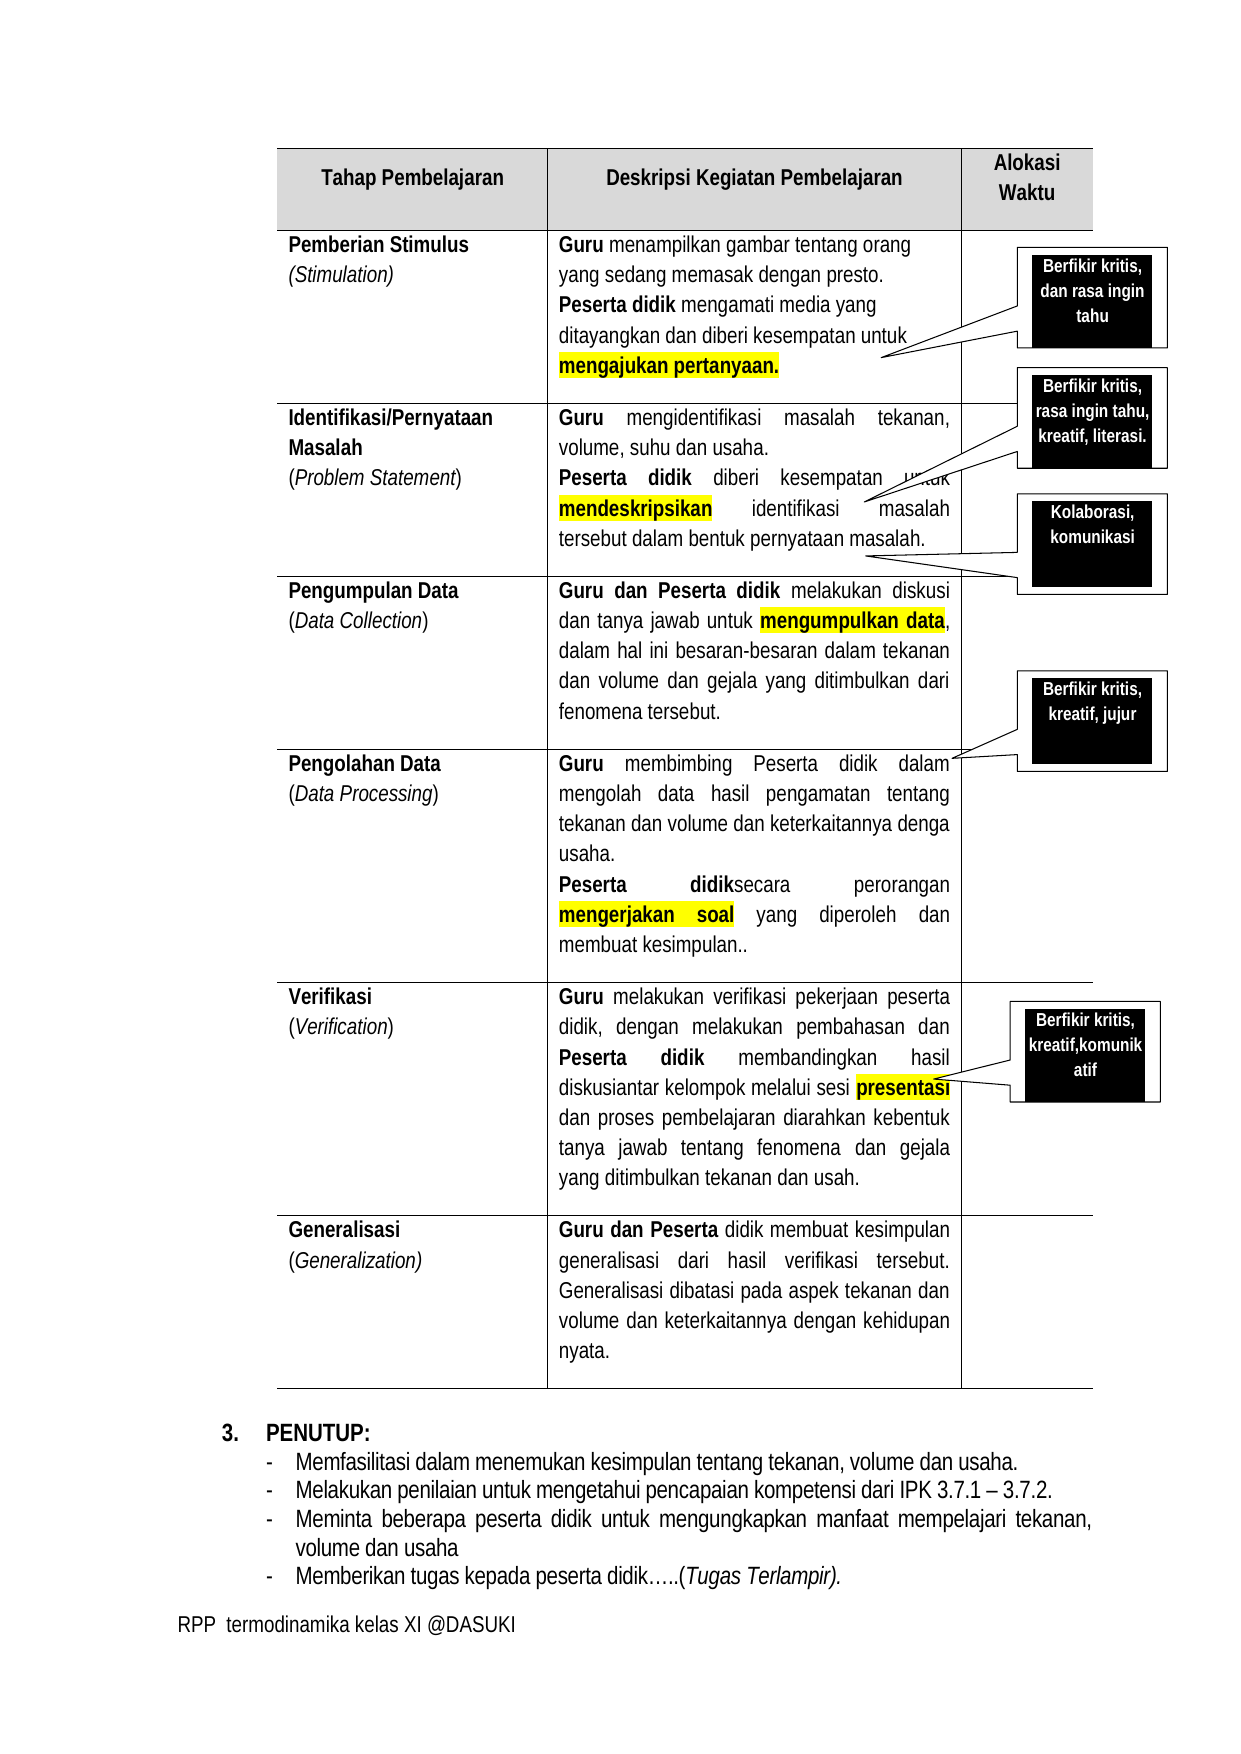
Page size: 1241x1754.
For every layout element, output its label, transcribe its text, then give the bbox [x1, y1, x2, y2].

table_cell [962, 453, 1093, 553]
table_cell Identifikasi/Pernyataan Masalah (Problem Statement) [277, 404, 547, 576]
table_cell Guru menampilkan gambar tentang orang yang sedang memasak dengan presto. Peserta didik mengamati media yang ditayangkan dan diberi kesempatan untuk mengajukan pertanyaan. [548, 231, 961, 403]
list PENUTUP: [222, 1418, 1092, 1447]
table_cell Guru mengidentifikasi masalah tekanan, volume, suhu dan usaha. Peserta didik diberi kesempatan untuk mendeskripsikan identifikasi masalah tersebut dalam bentuk pernyataan masalah. [548, 404, 961, 576]
list Memfasilitasi dalam menemukan kesimpulan tentang tekanan, volume dan usaha. [266, 1447, 1092, 1475]
list Meminta beberapa peserta didik untuk mengungkapkan manfaat mempelajari tekanan, volume dan usaha [266, 1504, 1092, 1561]
table_cell Guru dan Peserta didik membuat kesimpulan generalisasi dari hasil verifikasi tersebut. Generalisasi dibatasi pada aspek tekanan dan volume dan keterkaitannya dengan kehidupan nyata. [548, 1216, 961, 1388]
list Memberikan tugas kepada peserta didik…..(Tugas Terlampir). [266, 1561, 1092, 1590]
table_cell [962, 1082, 1093, 1215]
table_cell Pemberian Stimulus (Stimulation) [277, 231, 547, 403]
table_cell [962, 404, 1016, 452]
table_cell [962, 231, 1093, 326]
table_cell Guru dan Peserta didik melakukan diskusi dan tanya jawab untuk mengumpulkan data, dalam hal ini besaran-besaran dalam tekanan dan volume dan gejala yang ditimbulkan dari fenomena tersebut. [548, 577, 961, 749]
table_header Tahap Pembelajaran [277, 149, 547, 230]
table_cell [962, 756, 1093, 982]
table_cell Generalisasi (Generalization) [277, 1216, 547, 1388]
table_cell [962, 1216, 1093, 1388]
table_cell [962, 983, 1093, 1071]
table_header Deskripsi Kegiatan Pembelajaran [548, 149, 961, 230]
table_header Alokasi Waktu [962, 149, 1093, 230]
table_cell Guru membimbing Peserta didik dalam mengolah data hasil pengamatan tentang tekanan dan volume dan keterkaitannya denga usaha. Peserta didiksecara perorangan mengerjakan soal yang diperoleh dan membuat kesimpulan.. [548, 750, 961, 982]
table_cell [962, 333, 1093, 403]
table_cell Verifikasi (Verification) [277, 983, 547, 1215]
table_cell Pengolahan Data (Data Processing) [277, 750, 547, 982]
table_cell Guru melakukan verifikasi pekerjaan peserta didik, dengan melakukan pembahasan dan Peserta didik membandingkan hasil diskusiantar kelompok melalui sesi presentasi dan proses pembelajaran diarahkan kebentuk tanya jawab tentang fenomena dan gejala yang ditimbulkan tekanan dan usah. [548, 983, 961, 1215]
table_cell Pengumpulan Data (Data Collection) [277, 577, 547, 749]
list Melakukan penilaian untuk mengetahui pencapaian kompetensi dari IPK 3.7.1 – 3.7.2. [266, 1475, 1092, 1504]
table_cell [962, 577, 1093, 749]
table_cell [962, 571, 995, 576]
